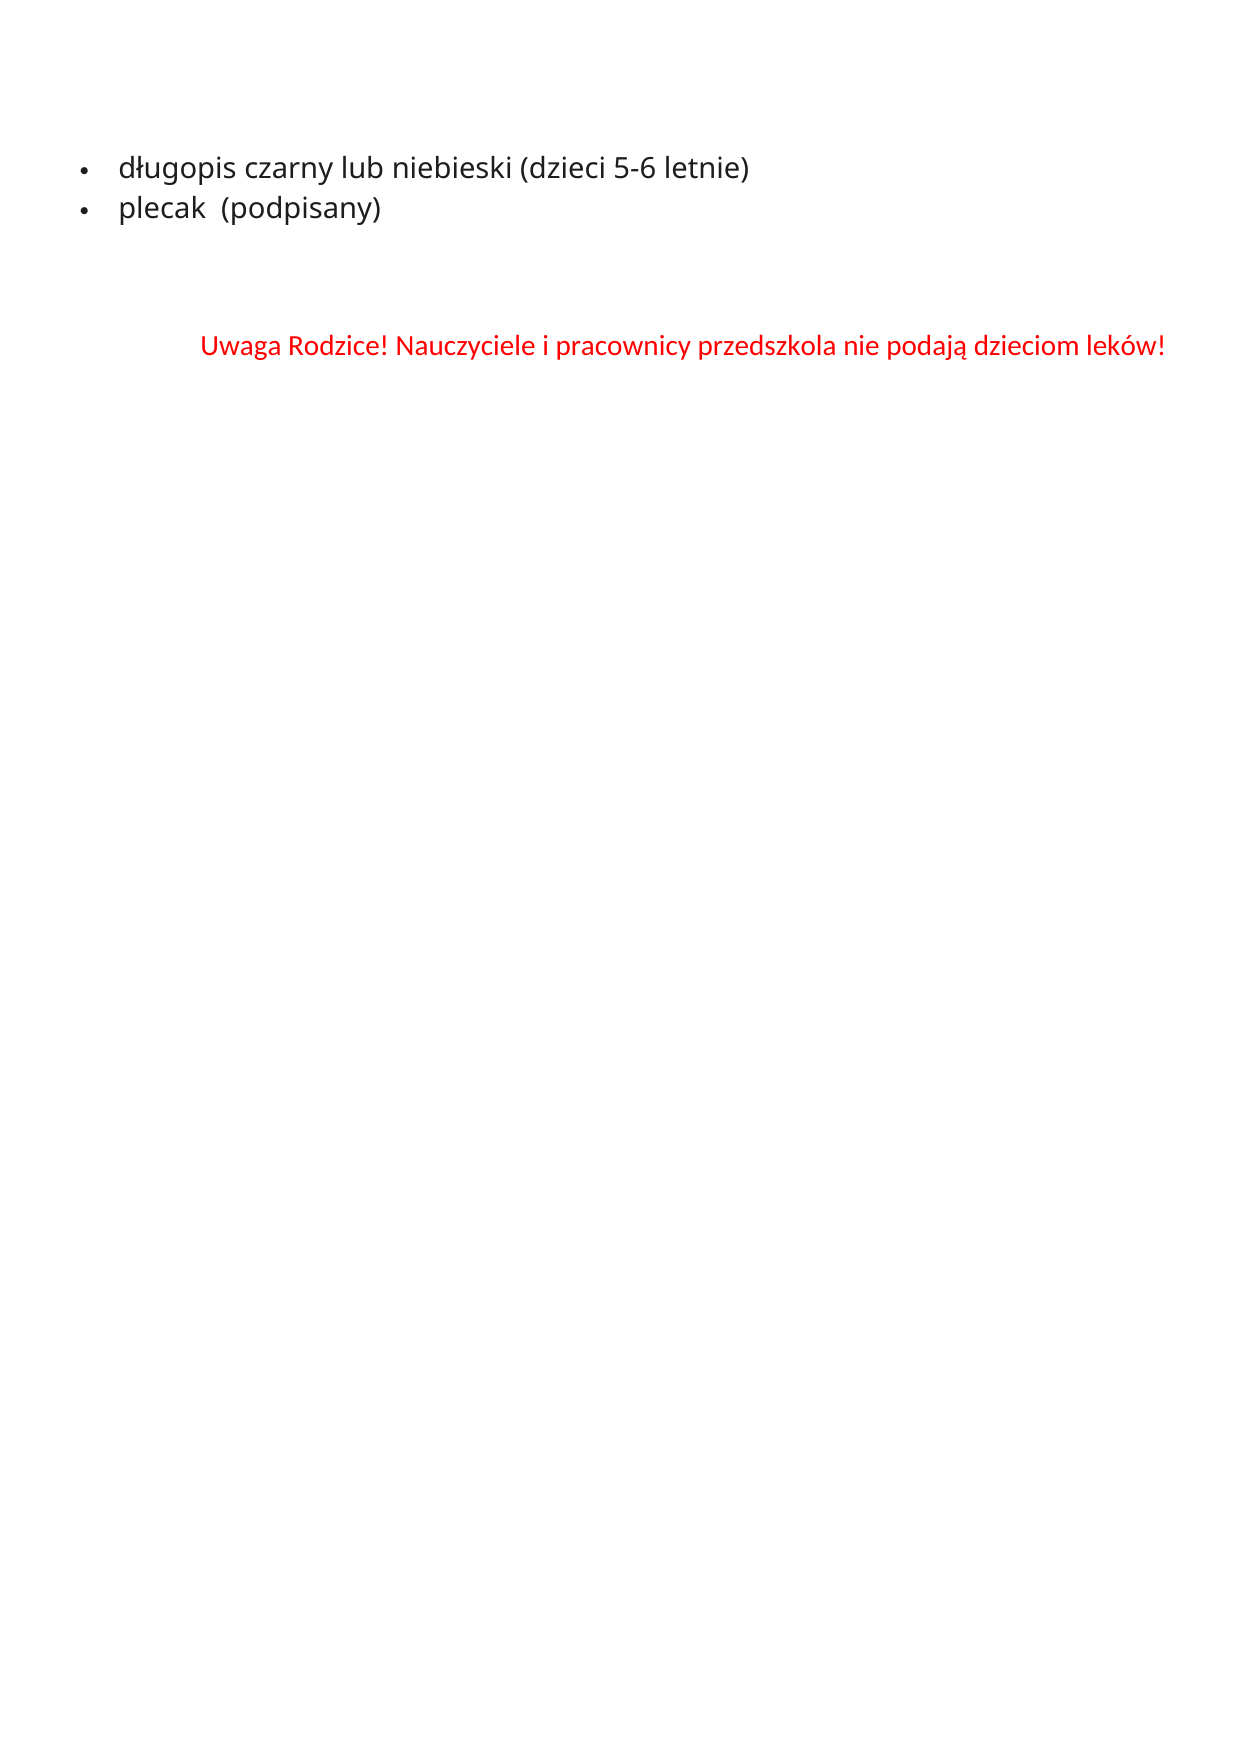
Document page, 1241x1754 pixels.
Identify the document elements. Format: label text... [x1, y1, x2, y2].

list długopis czarny lub niebieski (dzieci 5-6 letnie) [81, 148, 1167, 187]
text Uwaga Rodzice! Nauczyciele i pracownicy przedszkola nie podają dzieciom leków! [118, 327, 1167, 363]
list plecak (podpisany) [81, 187, 1167, 227]
